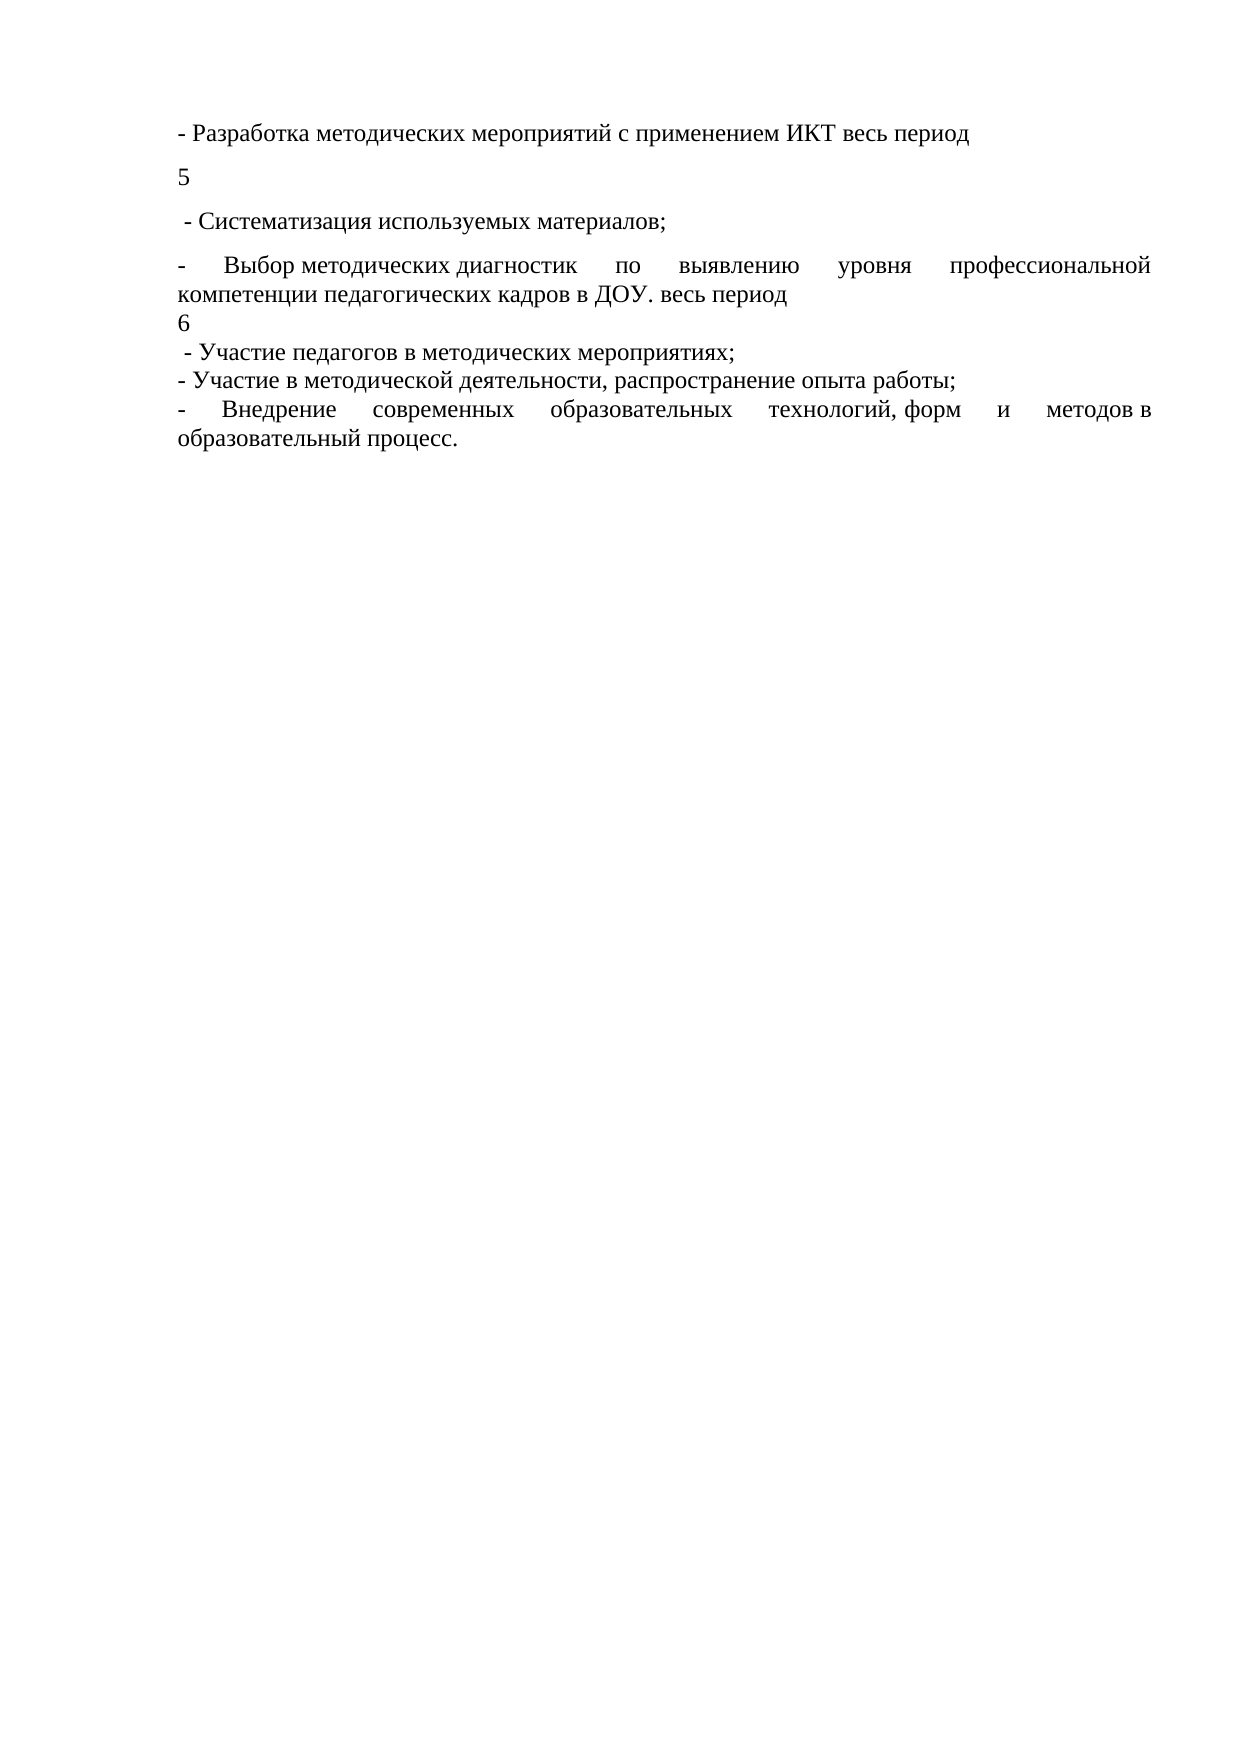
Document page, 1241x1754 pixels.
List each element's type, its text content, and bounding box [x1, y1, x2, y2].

text - Участие в методической деятельности, распространение опыта работы; [177, 365, 1152, 394]
text - Участие педагогов в методических мероприятиях; [177, 337, 1152, 365]
text 5 [177, 162, 1152, 191]
text - Разработка методических мероприятий с применением ИКТ весь период [177, 118, 1152, 147]
text - Внедрение современных образовательных технологий, форм и методов в образовательный процесс. [177, 394, 1152, 452]
text - Систематизация используемых материалов; [177, 206, 1152, 235]
text 6 [177, 308, 1152, 337]
text - Выбор методических диагностик по выявлению уровня профессиональной компетенции педагогических кадров в ДОУ. весь период [177, 250, 1152, 308]
